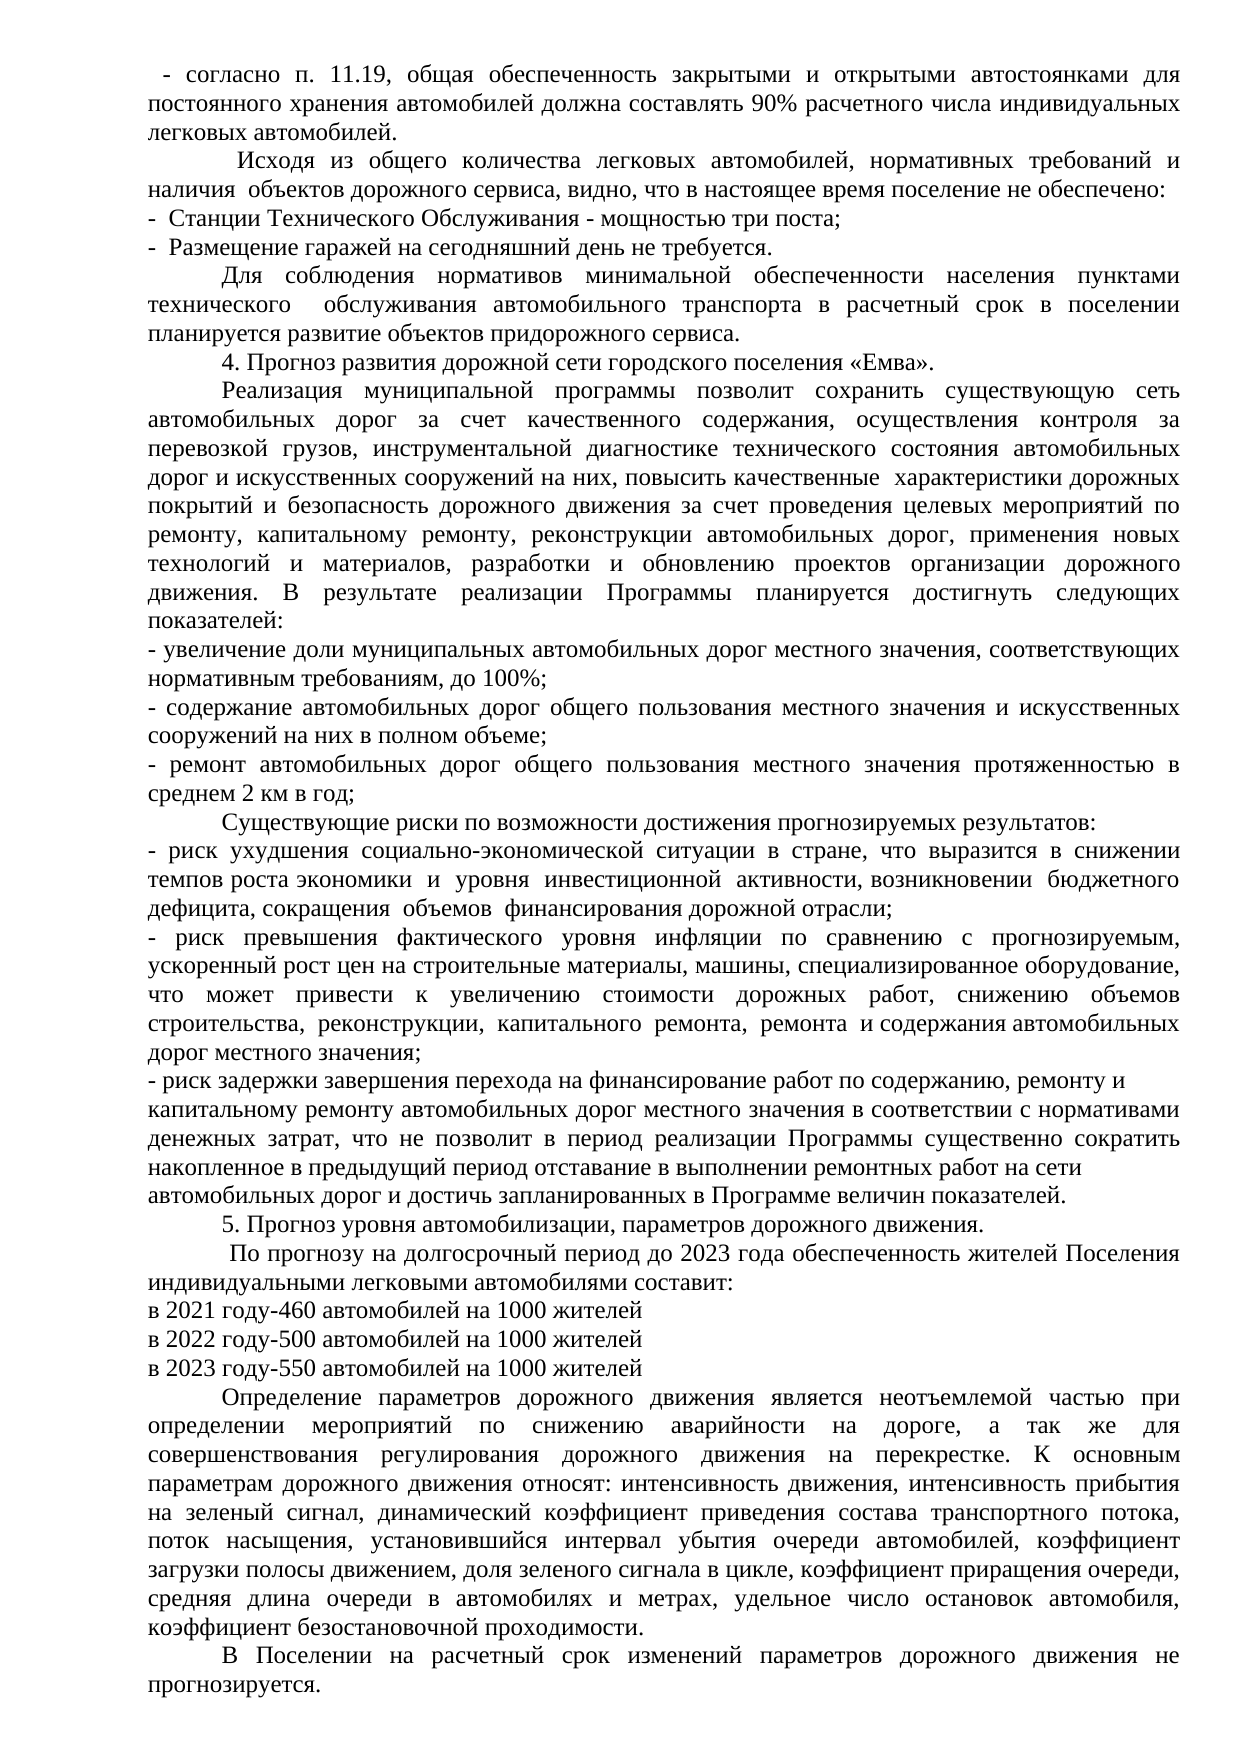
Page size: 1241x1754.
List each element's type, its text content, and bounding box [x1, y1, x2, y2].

text - риск ухудшения социально-экономической ситуации в стране, что выразится в снижении темпов роста экономики и уровня инвестиционной активности, возникновении бюджетного дефицита, сокращения объемов финансирования дорожной отрасли; [148, 835, 1181, 922]
text автомобильных дорог и достичь запланированных в Программе величин показателей. [148, 1180, 1181, 1209]
text - согласно п. 11.19, общая обеспеченность закрытыми и открытыми автостоянками для постоянного хранения автомобилей должна составлять 90% расчетного числа индивидуальных легковых автомобилей. [148, 59, 1181, 145]
text Для соблюдения нормативов минимальной обеспеченности населения пунктами технического обслуживания автомобильного транспорта в расчетный срок в поселении планируется развитие объектов придорожного сервиса. [148, 260, 1181, 347]
text Исходя из общего количества легковых автомобилей, нормативных требований и наличия объектов дорожного сервиса, видно, что в настоящее время поселение не обеспечено: [148, 145, 1181, 203]
text Существующие риски по возможности достижения прогнозируемых результатов: [148, 807, 1181, 835]
text В Поселении на расчетный срок изменений параметров дорожного движения не прогнозируется. [148, 1640, 1181, 1698]
text - увеличение доли муниципальных автомобильных дорог местного значения, соответствующих нормативным требованиям, до 100%; [148, 634, 1181, 692]
text 5. Прогноз уровня автомобилизации, параметров дорожного движения. [148, 1209, 1181, 1238]
text - риск превышения фактического уровня инфляции по сравнению с прогнозируемым, ускоренный рост цен на строительные материалы, машины, специализированное оборудование, что может привести к увеличению стоимости дорожных работ, снижению объемов строительства, реконструкции, капитального ремонта, ремонта и содержания автомобильных дорог местного значения; [148, 922, 1181, 1065]
text в 2021 году-460 автомобилей на 1000 жителей [148, 1295, 1181, 1324]
text - ремонт автомобильных дорог общего пользования местного значения протяженностью в среднем 2 км в год; [148, 749, 1181, 807]
text По прогнозу на долгосрочный период до 2023 года обеспеченность жителей Поселения индивидуальными легковыми автомобилями составит: [148, 1238, 1181, 1295]
text Определение параметров дорожного движения является неотъемлемой частью при определении мероприятий по снижению аварийности на дороге, а так же для совершенствования регулирования дорожного движения на перекрестке. К основным параметрам дорожного движения относят: интенсивность движения, интенсивность прибытия на зеленый сигнал, динамический коэффициент приведения состава транспортного потока, поток насыщения, установившийся интервал убытия очереди автомобилей, коэффициент загрузки полосы движением, доля зеленого сигнала в цикле, коэффициент приращения очереди, средняя длина очереди в автомобилях и метрах, удельное число остановок автомобиля, коэффициент безостановочной проходимости. [148, 1382, 1181, 1640]
text - риск задержки завершения перехода на финансирование работ по содержанию, ремонту и [148, 1065, 1181, 1094]
text Реализация муниципальной программы позволит сохранить существующую сеть автомобильных дорог за счет качественного содержания, осуществления контроля за перевозкой грузов, инструментальной диагностике технического состояния автомобильных дорог и искусственных сооружений на них, повысить качественные характеристики дорожных покрытий и безопасность дорожного движения за счет проведения целевых мероприятий по ремонту, капитальному ремонту, реконструкции автомобильных дорог, применения новых технологий и материалов, разработки и обновлению проектов организации дорожного движения. В результате реализации Программы планируется достигнуть следующих показателей: [148, 375, 1181, 634]
text в 2022 году-500 автомобилей на 1000 жителей [148, 1324, 1181, 1353]
text 4. Прогноз развития дорожной сети городского поселения «Емва». [148, 347, 1181, 375]
text - Станции Технического Обслуживания - мощностью три поста; [148, 203, 1181, 232]
text капитальному ремонту автомобильных дорог местного значения в соответствии с нормативами денежных затрат, что не позволит в период реализации Программы существенно сократить накопленное в предыдущий период отставание в выполнении ремонтных работ на сети [148, 1094, 1181, 1180]
text в 2023 году-550 автомобилей на 1000 жителей [148, 1353, 1181, 1382]
text - Размещение гаражей на сегодняшний день не требуется. [148, 232, 1181, 260]
text - содержание автомобильных дорог общего пользования местного значения и искусственных сооружений на них в полном объеме; [148, 692, 1181, 749]
